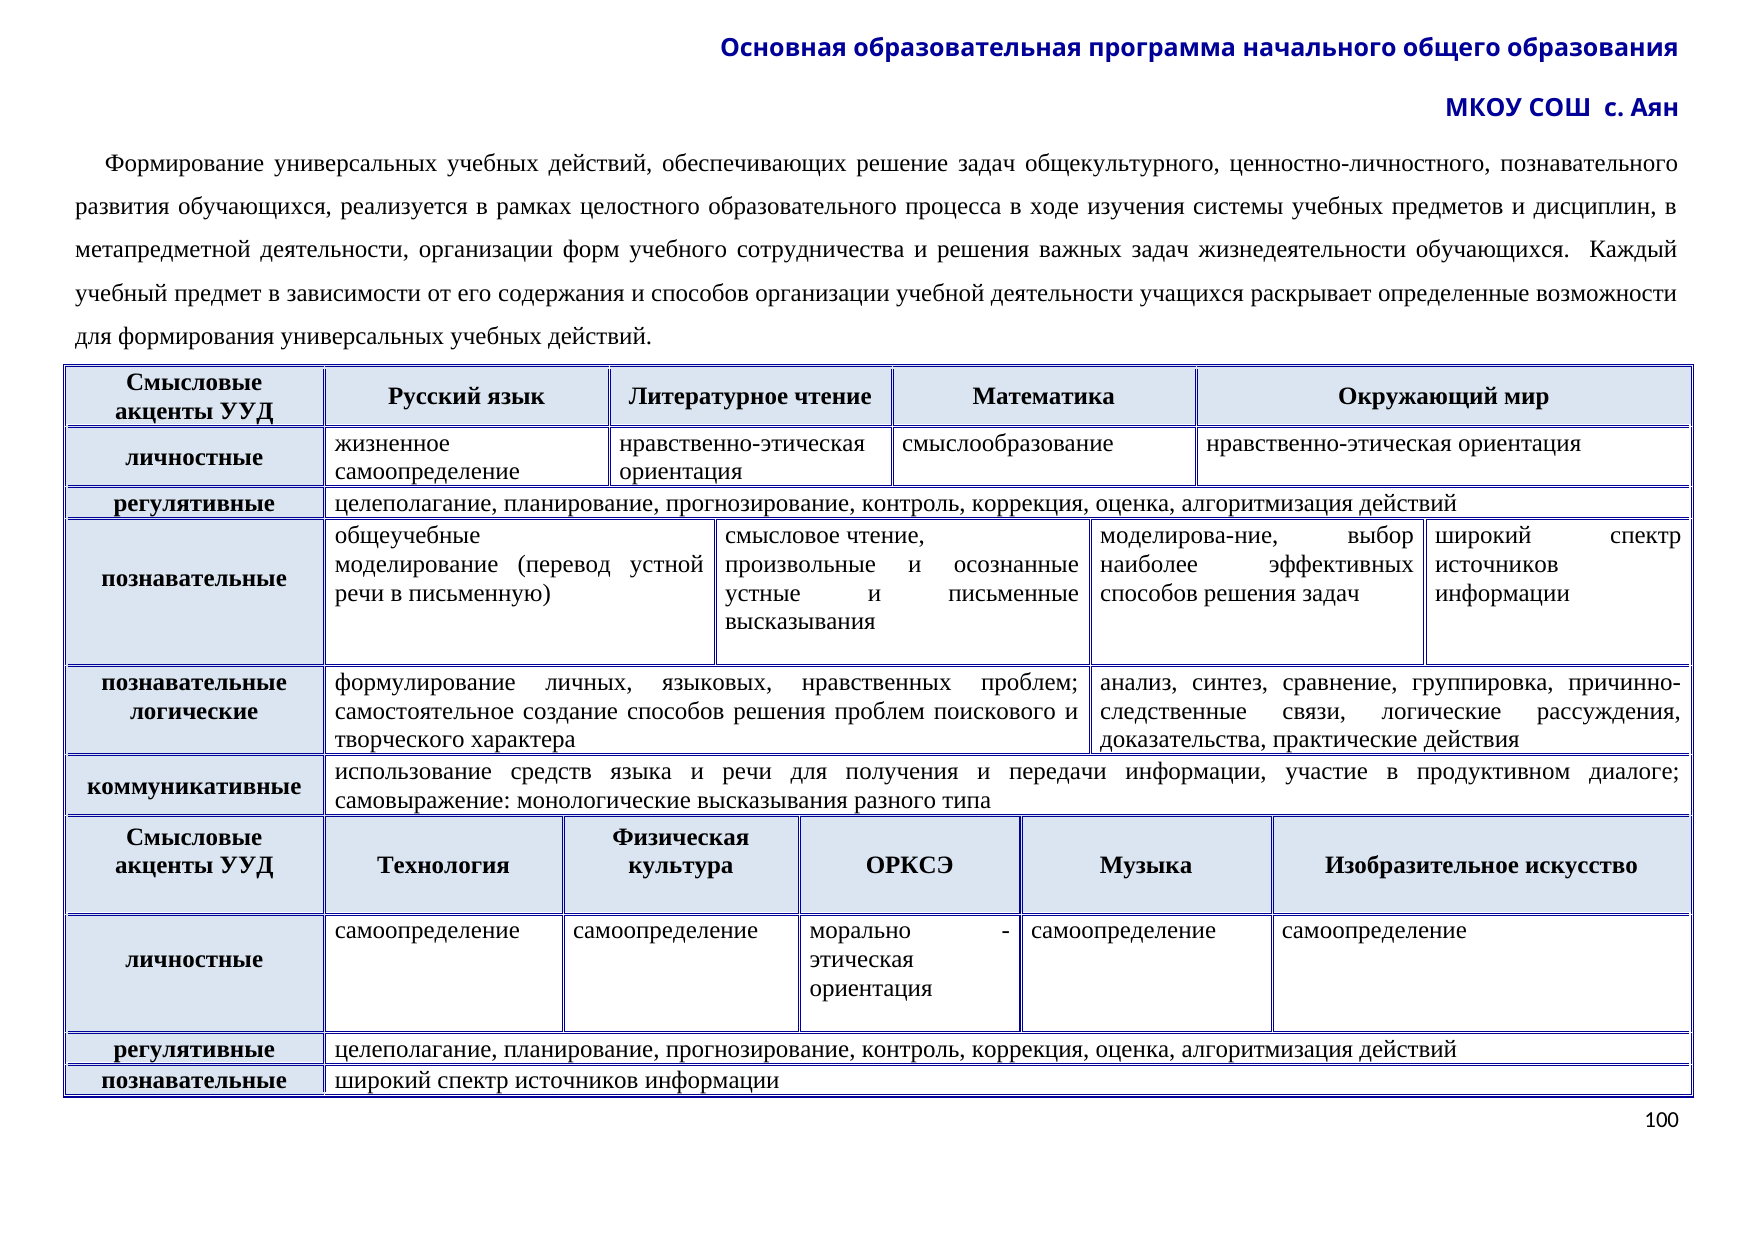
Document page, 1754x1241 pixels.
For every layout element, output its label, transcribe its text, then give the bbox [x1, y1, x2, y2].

table_cell самоопределение [326, 916, 562, 1031]
table_cell самоопределение [565, 916, 798, 1031]
table_cell личностные [66, 913, 323, 1031]
text Формирование универсальных учебных действий, обеспечивающих решение задач общекультурного, ценностно-личностного, познавательного развития обучающихся, реализуется в рамках целостного образовательного процесса в ходе изучения системы учебных предметов и дисциплин, в метапредметной деятельности, организации форм учебного сотрудничества и решения важных задач жизнедеятельности обучающихся. Каждый учебный предмет в зависимости от его содержания и способов организации учебной деятельности учащихся раскрывает определенные возможности для формирования универсальных учебных действий. [75, 148, 1679, 349]
table_cell нравственно-этическая ориентация [611, 428, 891, 485]
table_cell познавательные [65, 517, 325, 664]
table_cell самоопределение [1023, 916, 1271, 1031]
table_cell познавательные логические [65, 664, 325, 753]
table_cell анализ, синтез, сравнение, группировка, причинно-следственные связи, логические рассуждения, доказательства, практические действия [1090, 664, 1692, 753]
table_cell личностные [66, 425, 323, 485]
table_cell Музыка [1023, 817, 1271, 912]
table_cell общеучебные моделирование (перевод устной речи в письменную) [326, 520, 714, 664]
table_header Окружающий мир [1196, 367, 1691, 424]
table_cell регулятивные [66, 1031, 323, 1062]
table_cell Физическая культура [565, 817, 798, 912]
table_header Математика [892, 367, 1196, 424]
table_cell Изобразительное искусство [1272, 814, 1692, 912]
table_cell самоопределение [1274, 913, 1691, 1031]
table_header Русский язык [325, 367, 609, 424]
table_cell широкий спектр источников информации [1425, 517, 1692, 664]
table_cell регулятивные [65, 485, 325, 517]
table_cell формулирование личных, языковых, нравственных проблем; самостоятельное создание способов решения проблем поискового и творческого характера [326, 667, 1089, 753]
table_cell целеполагание, планирование, прогнозирование, контроль, коррекция, оценка, алгоритмизация действий [325, 485, 1692, 517]
table_header Литературное чтение [610, 367, 892, 424]
table_cell нравственно-этическая ориентация [1198, 425, 1691, 485]
table_header Смысловые акценты УУД [65, 365, 325, 424]
table_cell морально - этическая ориентация [801, 916, 1019, 1031]
table_cell Смысловые акценты УУД [65, 814, 325, 912]
table_cell целеполагание, планирование, прогнозирование, контроль, коррекция, оценка, алгоритмизация действий [326, 1031, 1691, 1062]
table_cell ОРКСЭ [801, 817, 1019, 912]
table_cell жизненное самоопределение [326, 428, 608, 485]
table_cell использование средств языка и речи для получения и передачи информации, участие в продуктивном диалоге; самовыражение: монологические высказывания разного типа [325, 753, 1692, 814]
table_cell смыслообразование [894, 428, 1195, 485]
table_cell коммуникативные [65, 753, 325, 814]
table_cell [325, 1063, 1691, 1094]
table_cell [66, 1063, 325, 1094]
table_cell смысловое чтение, произвольные и осознанные устные и письменные высказывания [717, 520, 1089, 664]
table_cell Технология [326, 817, 562, 912]
table_cell моделирова-ние, выбор наиболее эффективных способов решения задач [1092, 520, 1423, 664]
